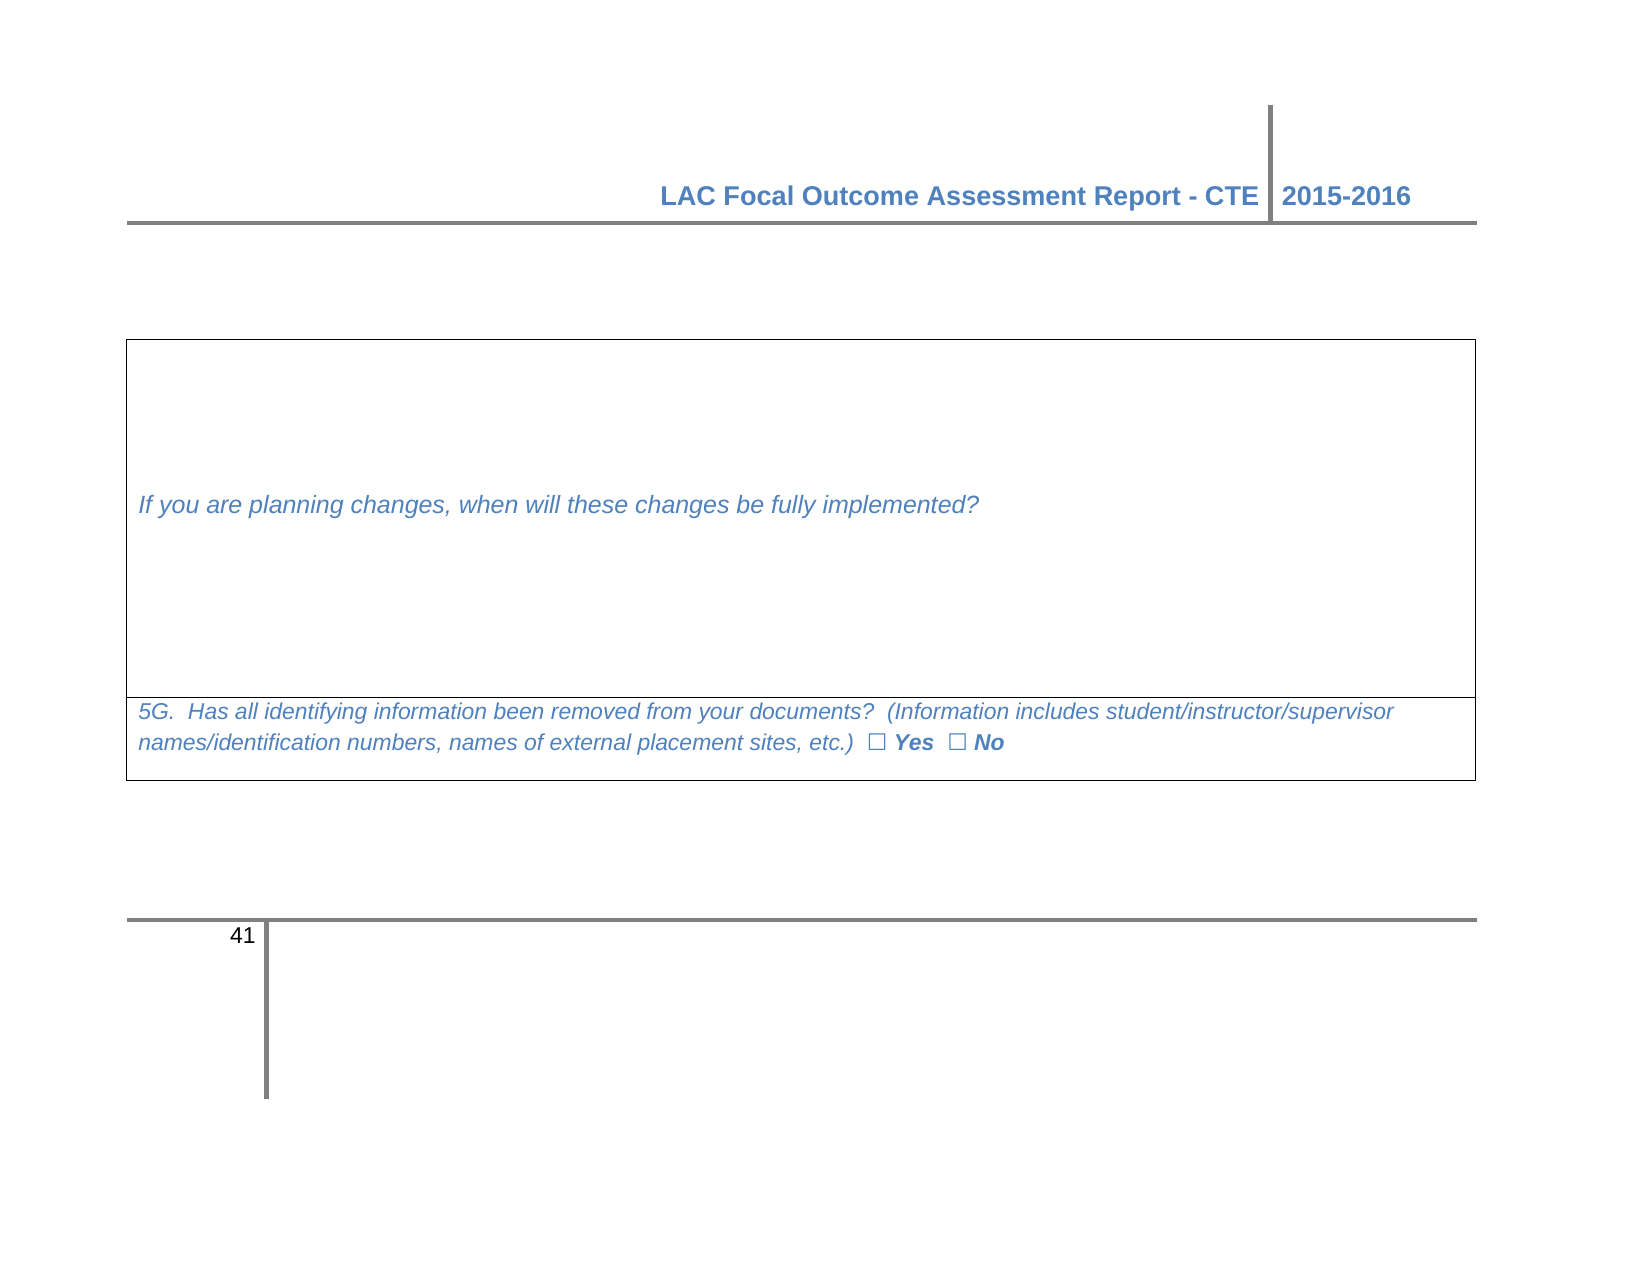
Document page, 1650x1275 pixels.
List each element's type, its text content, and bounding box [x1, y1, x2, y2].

table_cell 5G. Has all identifying information been removed from your documents? (Information includes student/instructor/supervisor names/identification numbers, names of external placement sites, etc.) ☐ Yes ☐ No [127, 698, 1475, 780]
table_cell 5F. Do the results of this project suggest that academic changes might be beneficial to your students (changes in curriculum, content, materials, instruction, pedagogy etc.)? ☐ Yes ☐ No If you answered ‘Yes,’ briefly describe the changes to improve student learning below. If you answered ‘No’, detail why no changes are called for. If you are planning changes, when will these changes be fully implemented? [127, 340, 1475, 697]
